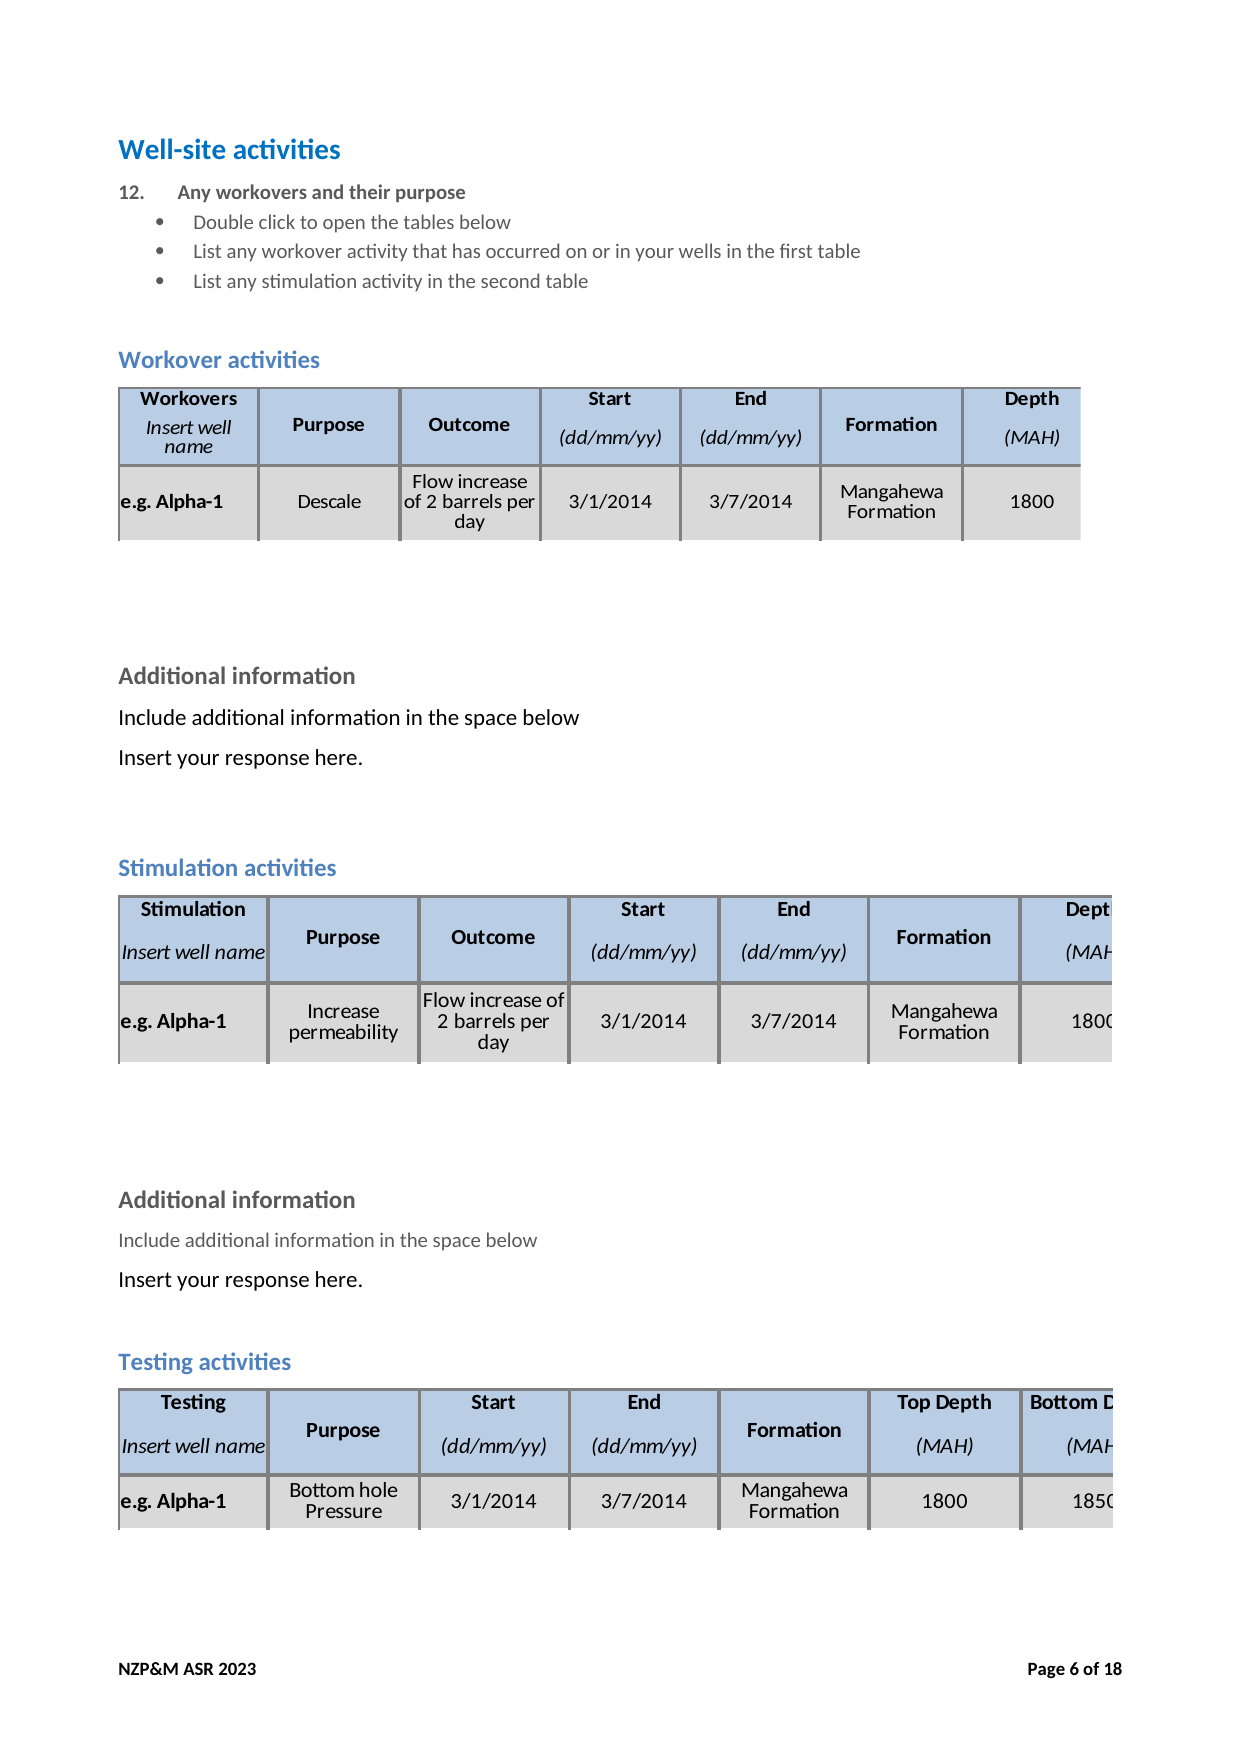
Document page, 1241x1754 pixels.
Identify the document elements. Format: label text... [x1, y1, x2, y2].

subtitle Well-site activities [118, 131, 1122, 167]
subtitle Workover activities [118, 344, 1122, 374]
text List any stimulation activity in the second table [156, 268, 1122, 294]
text Insert your response here. [118, 1265, 1122, 1293]
subtitle Additional information [118, 660, 1122, 690]
subtitle Additional information [118, 1184, 1122, 1214]
subtitle Stimulation activities [118, 852, 1122, 883]
text Double click to open the tables below [156, 209, 1122, 234]
text Insert your response here. [118, 743, 1122, 771]
text 12. Any workovers and their purpose [118, 179, 1122, 205]
text Include additional information in the space below [118, 703, 1122, 731]
subtitle Testing activities [118, 1346, 1122, 1376]
text List any workover activity that has occurred on or in your wells in the first table [156, 239, 1122, 264]
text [118, 1227, 1122, 1252]
